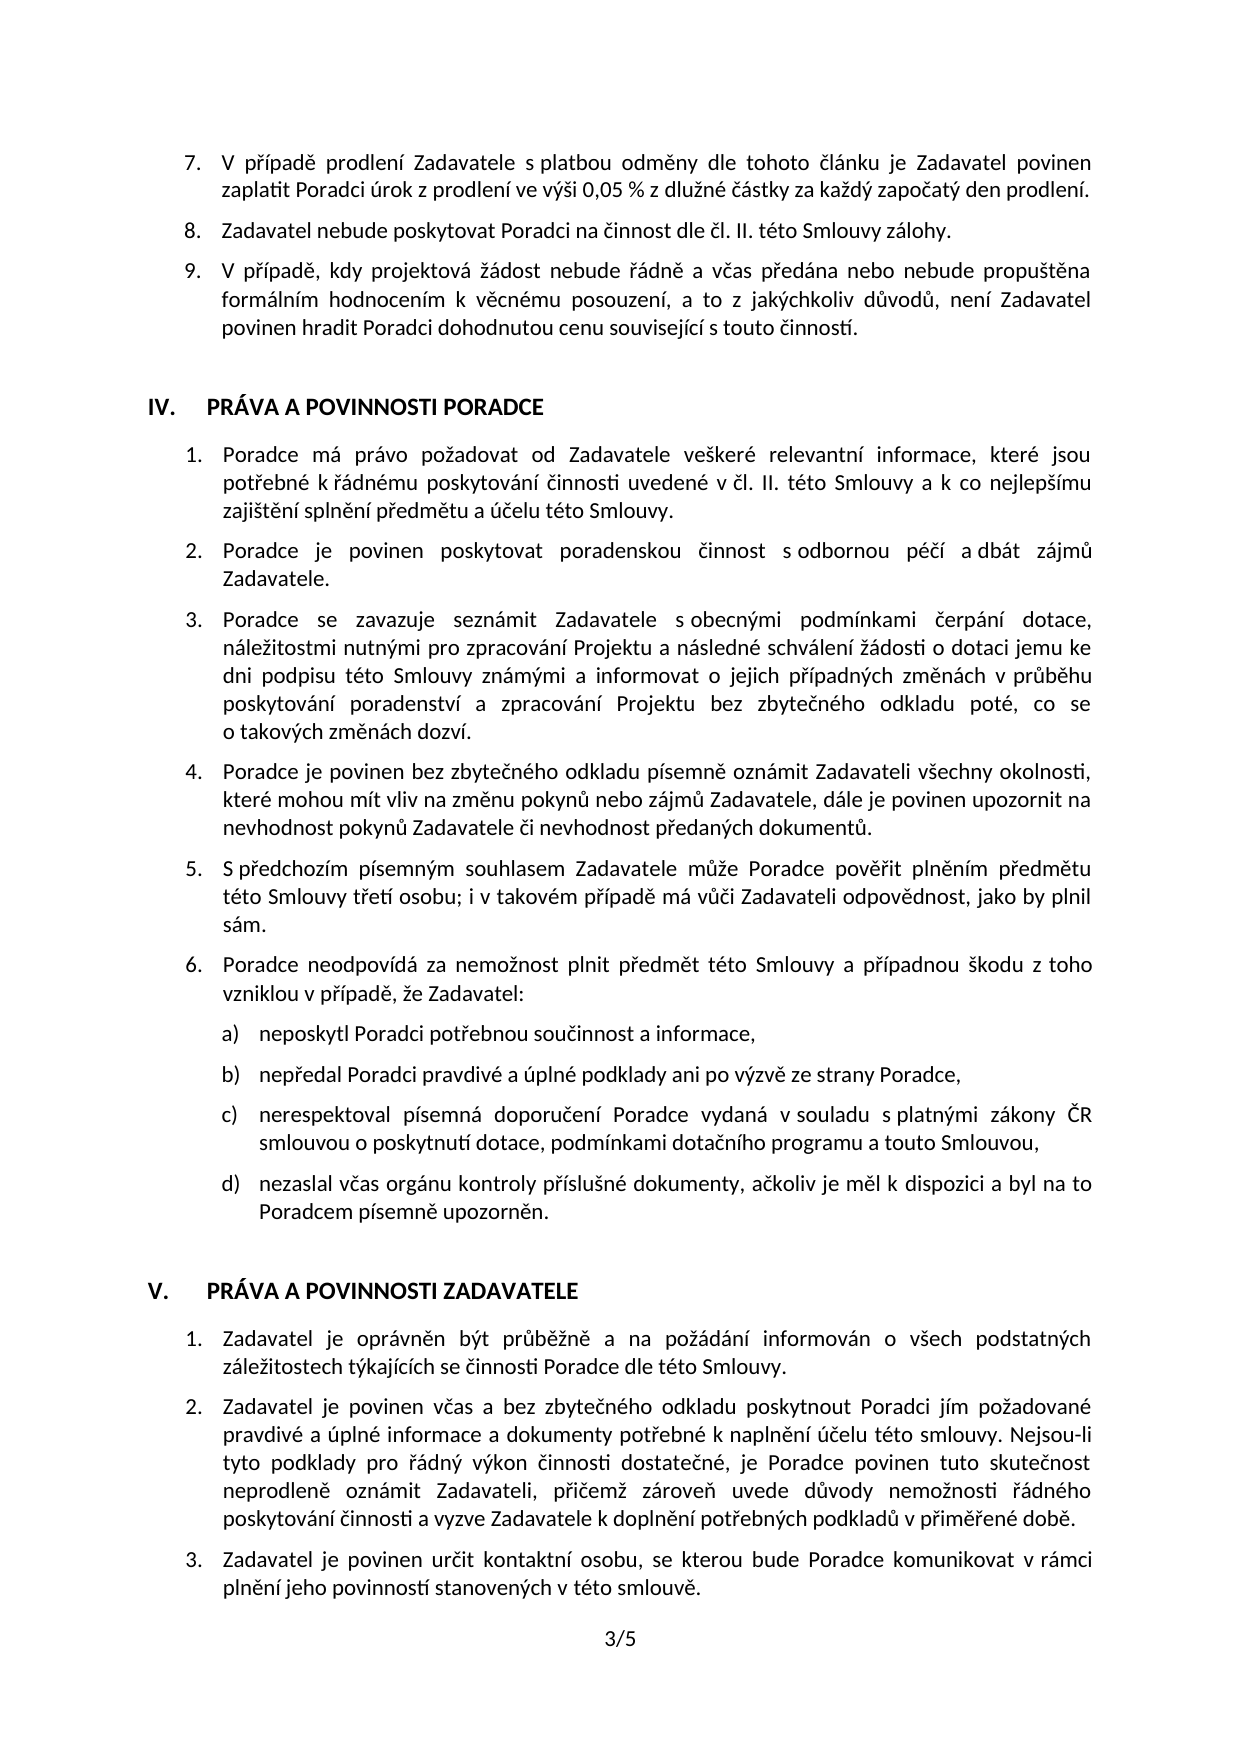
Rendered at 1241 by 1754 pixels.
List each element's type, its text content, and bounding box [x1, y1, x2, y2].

list Zadavatel je oprávněn být průběžně a na požádání informován o všech podstatných záležitostech týkajících se činnosti Poradce dle této Smlouvy. [185, 1324, 1093, 1380]
list Zadavatel je povinen včas a bez zbytečného odkladu poskytnout Poradci jím požadované pravdivé a úplné informace a dokumenty potřebné k naplnění účelu této smlouvy. Nejsou-li tyto podklady pro řádný výkon činnosti dostatečné, je Poradce povinen tuto skutečnost neprodleně oznámit Zadavateli, přičemž zároveň uvede důvody nemožnosti řádného poskytování činnosti a vyzve Zadavatele k doplnění potřebných podkladů v přiměřené době. [185, 1392, 1093, 1532]
list Poradce je povinen poskytovat poradenskou činnost s odbornou péčí a dbát zájmů Zadavatele. [185, 536, 1093, 592]
list nerespektoval písemná doporučení Poradce vydaná v souladu s platnými zákony ČR smlouvou o poskytnutí dotace, podmínkami dotačního programu a touto Smlouvou, [221, 1100, 1093, 1156]
list Poradce se zavazuje seznámit Zadavatele s obecnými podmínkami čerpání dotace, náležitostmi nutnými pro zpracování Projektu a následné schválení žádosti o dotaci jemu ke dni podpisu této Smlouvy známými a informovat o jejich případných změnách v průběhu poskytování poradenství a zpracování Projektu bez zbytečného odkladu poté, co se o takových změnách dozví. [185, 605, 1093, 745]
list Poradce má právo požadovat od Zadavatele veškeré relevantní informace, které jsou potřebné k řádnému poskytování činnosti uvedené v čl. II. této Smlouvy a k co nejlepšímu zajištění splnění předmětu a účelu této Smlouvy. [185, 440, 1093, 524]
list nezaslal včas orgánu kontroly příslušné dokumenty, ačkoliv je měl k dispozici a byl na to Poradcem písemně upozorněn. [221, 1169, 1093, 1225]
text Práva a povinnosti zadavatele [148, 1275, 1093, 1305]
list Zadavatel nebude poskytovat Poradci na činnost dle čl. II. této Smlouvy zálohy. [184, 216, 1093, 244]
list V případě, kdy projektová žádost nebude řádně a včas předána nebo nebude propuštěna formálním hodnocením k věcnému posouzení, a to z jakýchkoliv důvodů, není Zadavatel povinen hradit Poradci dohodnutou cenu související s touto činností. [184, 257, 1093, 341]
list S předchozím písemným souhlasem Zadavatele může Poradce pověřit plněním předmětu této Smlouvy třetí osobu; i v takovém případě má vůči Zadavateli odpovědnost, jako by plnil sám. [185, 854, 1093, 938]
list Zadavatel je povinen určit kontaktní osobu, se kterou bude Poradce komunikovat v rámci plnění jeho povinností stanovených v této smlouvě. [185, 1545, 1093, 1601]
list neposkytl Poradci potřebnou součinnost a informace, [221, 1019, 1093, 1047]
list nepředal Poradci pravdivé a úplné podklady ani po výzvě ze strany Poradce, [221, 1060, 1093, 1088]
text Práva a povinnosti poradce [148, 391, 1093, 421]
list Poradce je povinen bez zbytečného odkladu písemně oznámit Zadavateli všechny okolnosti, které mohou mít vliv na změnu pokynů nebo zájmů Zadavatele, dále je povinen upozornit na nevhodnost pokynů Zadavatele či nevhodnost předaných dokumentů. [185, 757, 1093, 842]
list Poradce neodpovídá za nemožnost plnit předmět této Smlouvy a případnou škodu z toho vzniklou v případě, že Zadavatel: [185, 951, 1093, 1007]
list V případě prodlení Zadavatele s platbou odměny dle tohoto článku je Zadavatel povinen zaplatit Poradci úrok z prodlení ve výši 0,05 % z dlužné částky za každý započatý den prodlení. [184, 148, 1093, 204]
